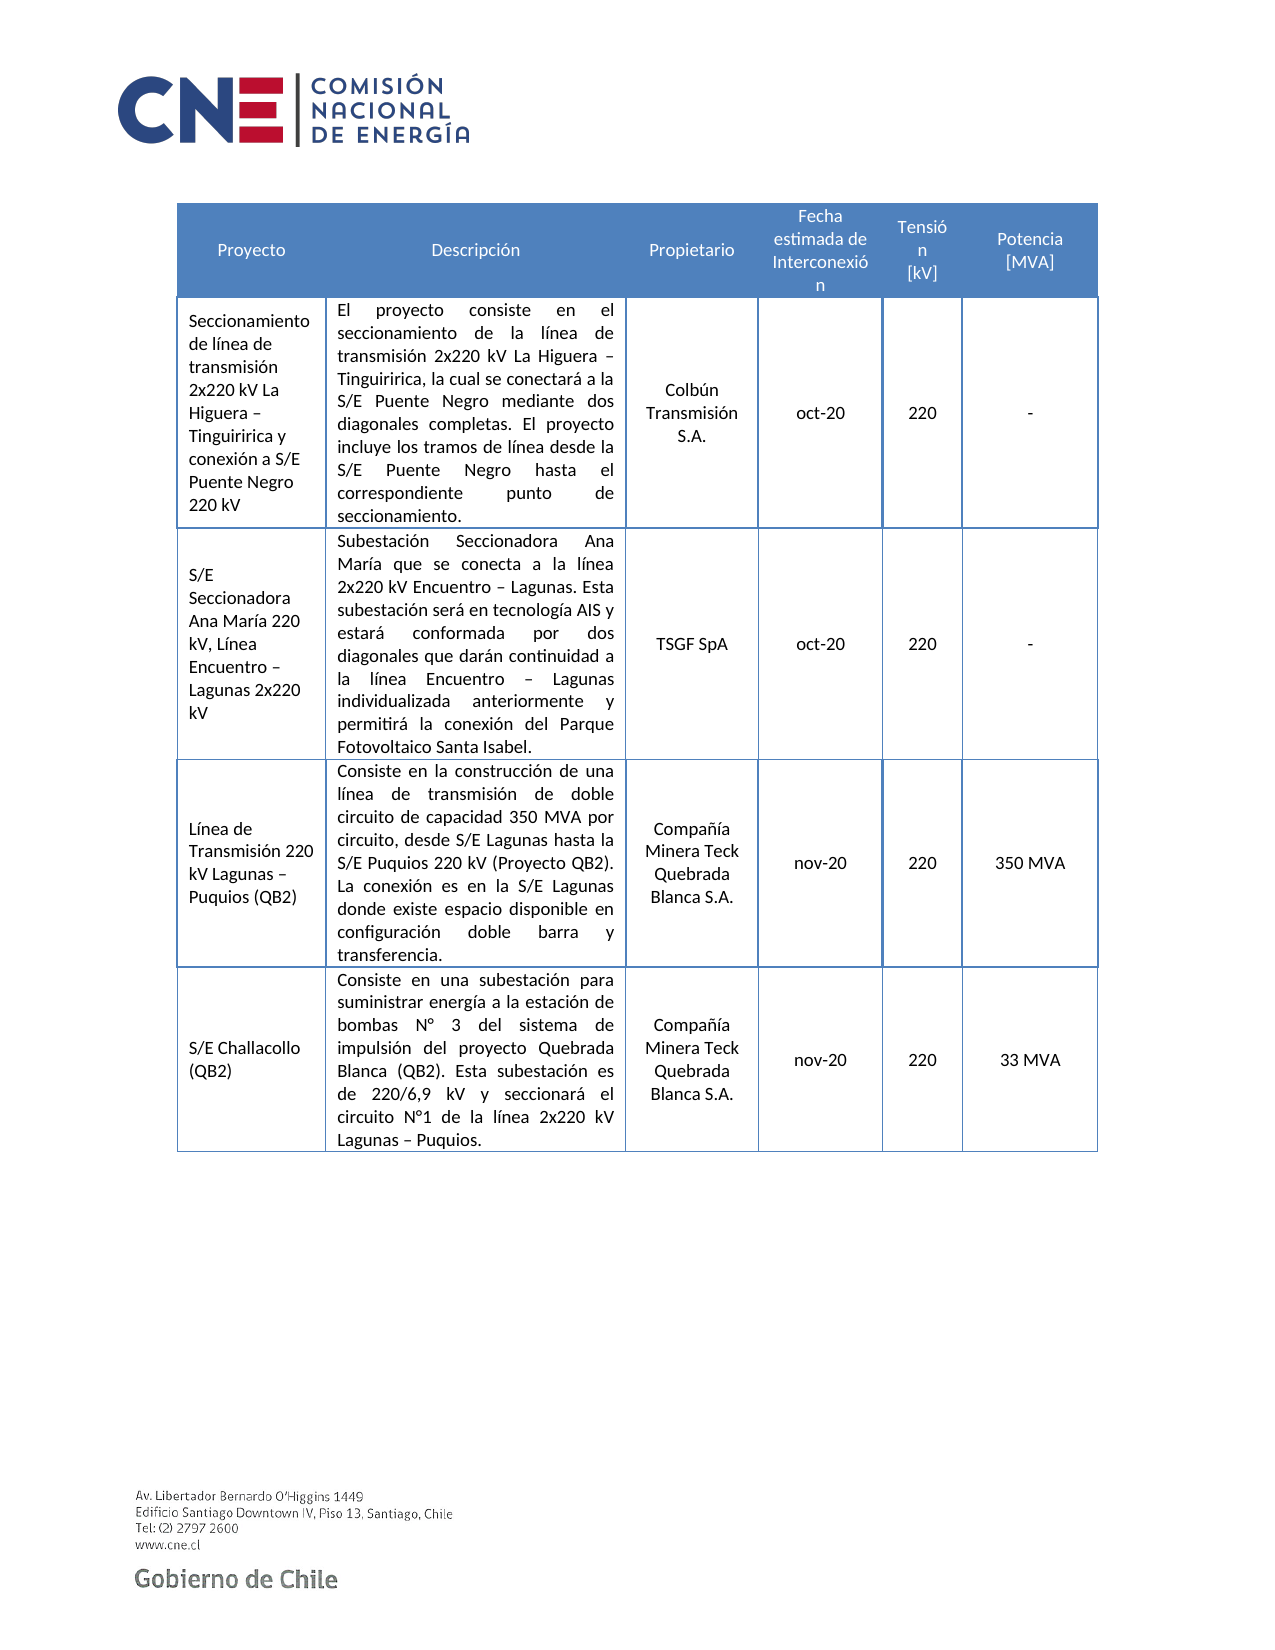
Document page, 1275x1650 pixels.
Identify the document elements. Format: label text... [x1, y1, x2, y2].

table_cell nov-20 [759, 968, 882, 1151]
table_cell S/E Challacollo (QB2) [178, 968, 325, 1151]
table_cell 220 [883, 968, 962, 1151]
table_cell Compañía Minera Teck Quebrada Blanca S.A. [626, 968, 758, 1151]
table_header Fecha estimada de Interconexión [759, 204, 882, 296]
table_cell Colbún Transmisión S.A. [627, 298, 757, 527]
table_cell El proyecto consiste en el seccionamiento de la línea de transmisión 2x220 kV La Higuera – Tinguiririca, la cual se conectará a la S/E Puente Negro mediante dos diagonales completas. El proyecto incluye los tramos de línea desde la S/E Puente Negro hasta el correspondiente punto de seccionamiento. [327, 298, 625, 527]
table_cell S/E Seccionadora Ana María 220 kV, Línea Encuentro – Lagunas 2x220 kV [178, 529, 325, 758]
table_cell Línea de Transmisión 220 kV Lagunas – Puquios (QB2) [178, 760, 325, 966]
table_cell 350 MVA [963, 760, 1097, 966]
table_cell TSGF SpA [626, 529, 758, 758]
table_cell 220 [884, 298, 961, 527]
picture [118, 1476, 458, 1603]
table_cell nov-20 [759, 760, 881, 966]
table_cell Subestación Seccionadora Ana María que se conecta a la línea 2x220 kV Encuentro – Lagunas. Esta subestación será en tecnología AIS y estará conformada por dos diagonales que darán continuidad a la línea Encuentro – Lagunas individualizada anteriormente y permitirá la conexión del Parque Fotovoltaico Santa Isabel. [326, 529, 625, 758]
table_header Propietario [626, 204, 758, 296]
table_header Potencia [MVA] [963, 204, 1097, 296]
table_cell Seccionamiento de línea de transmisión 2x220 kV La Higuera – Tinguiririca y conexión a S/E Puente Negro 220 kV [178, 298, 325, 527]
table_cell oct-20 [759, 529, 882, 758]
table_cell 220 [884, 760, 961, 966]
table_cell 33 MVA [963, 968, 1097, 1151]
table_cell - [963, 529, 1097, 758]
table_header Tensión [kV] [883, 204, 962, 296]
table_cell oct-20 [759, 298, 881, 527]
table_cell Consiste en una subestación para suministrar energía a la estación de bombas N° 3 del sistema de impulsión del proyecto Quebrada Blanca (QB2). Esta subestación es de 220/6,9 kV y seccionará el circuito N°1 de la línea 2x220 kV Lagunas – Puquios. [326, 968, 625, 1151]
table_cell - [963, 298, 1097, 527]
table_header Proyecto [178, 204, 325, 296]
table_cell 220 [883, 529, 962, 758]
table_cell Consiste en la construcción de una línea de transmisión de doble circuito de capacidad 350 MVA por circuito, desde S/E Lagunas hasta la S/E Puquios 220 kV (Proyecto QB2). La conexión es en la S/E Lagunas donde existe espacio disponible en configuración doble barra y transferencia. [327, 760, 625, 966]
table_cell Compañía Minera Teck Quebrada Blanca S.A. [627, 760, 757, 966]
table_header Descripción [326, 204, 625, 296]
picture [118, 73, 469, 147]
